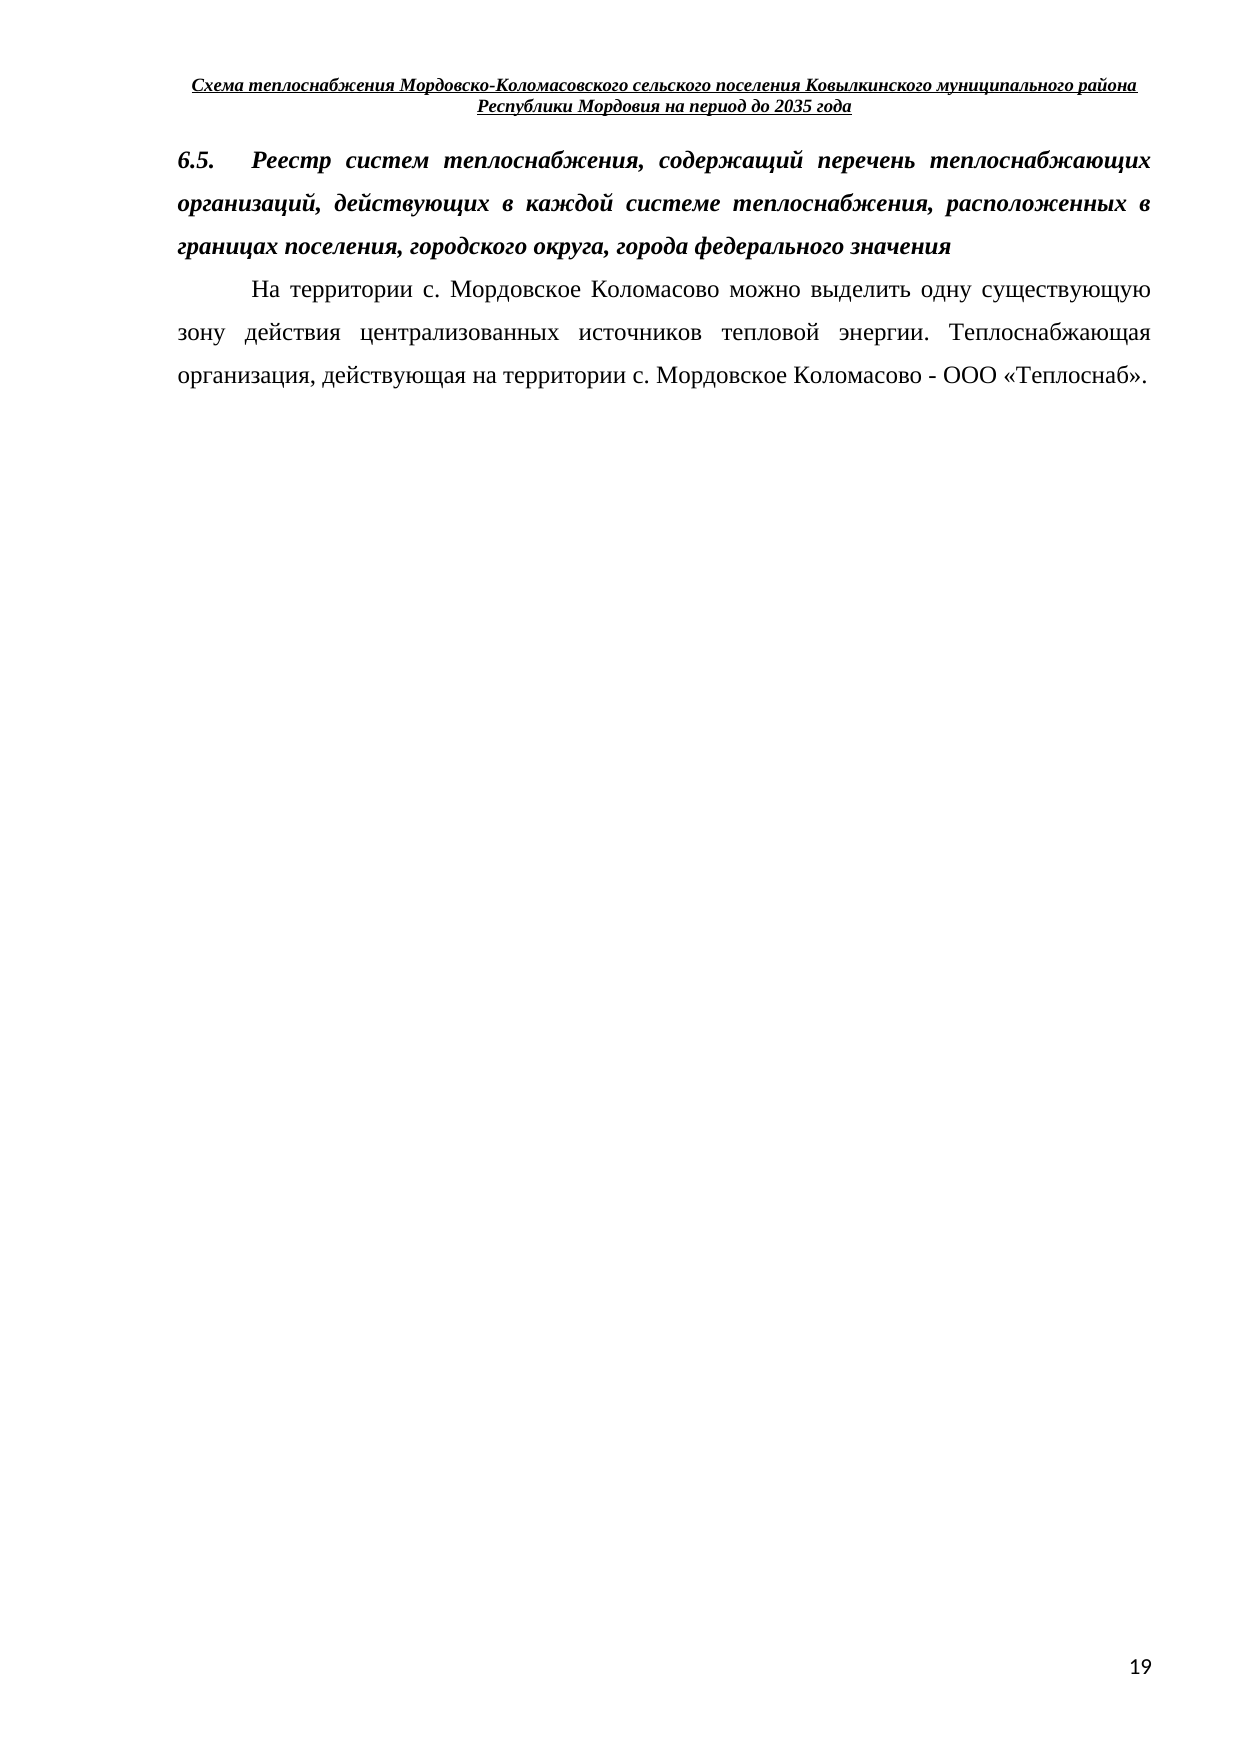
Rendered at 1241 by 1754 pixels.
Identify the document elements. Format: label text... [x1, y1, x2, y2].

text На территории с. Мордовское Коломасово можно выделить одну существующую зону действия централизованных источников тепловой энергии. Теплоснабжающая организация, действующая на территории с. Мордовское Коломасово - ООО «Теплоснаб». [177, 274, 1152, 389]
subtitle 6.5. Реестр систем теплоснабжения, содержащий перечень теплоснабжающих организаций, действующих в каждой системе теплоснабжения, расположенных в границах поселения, городского округа, города федерального значения [177, 145, 1152, 260]
